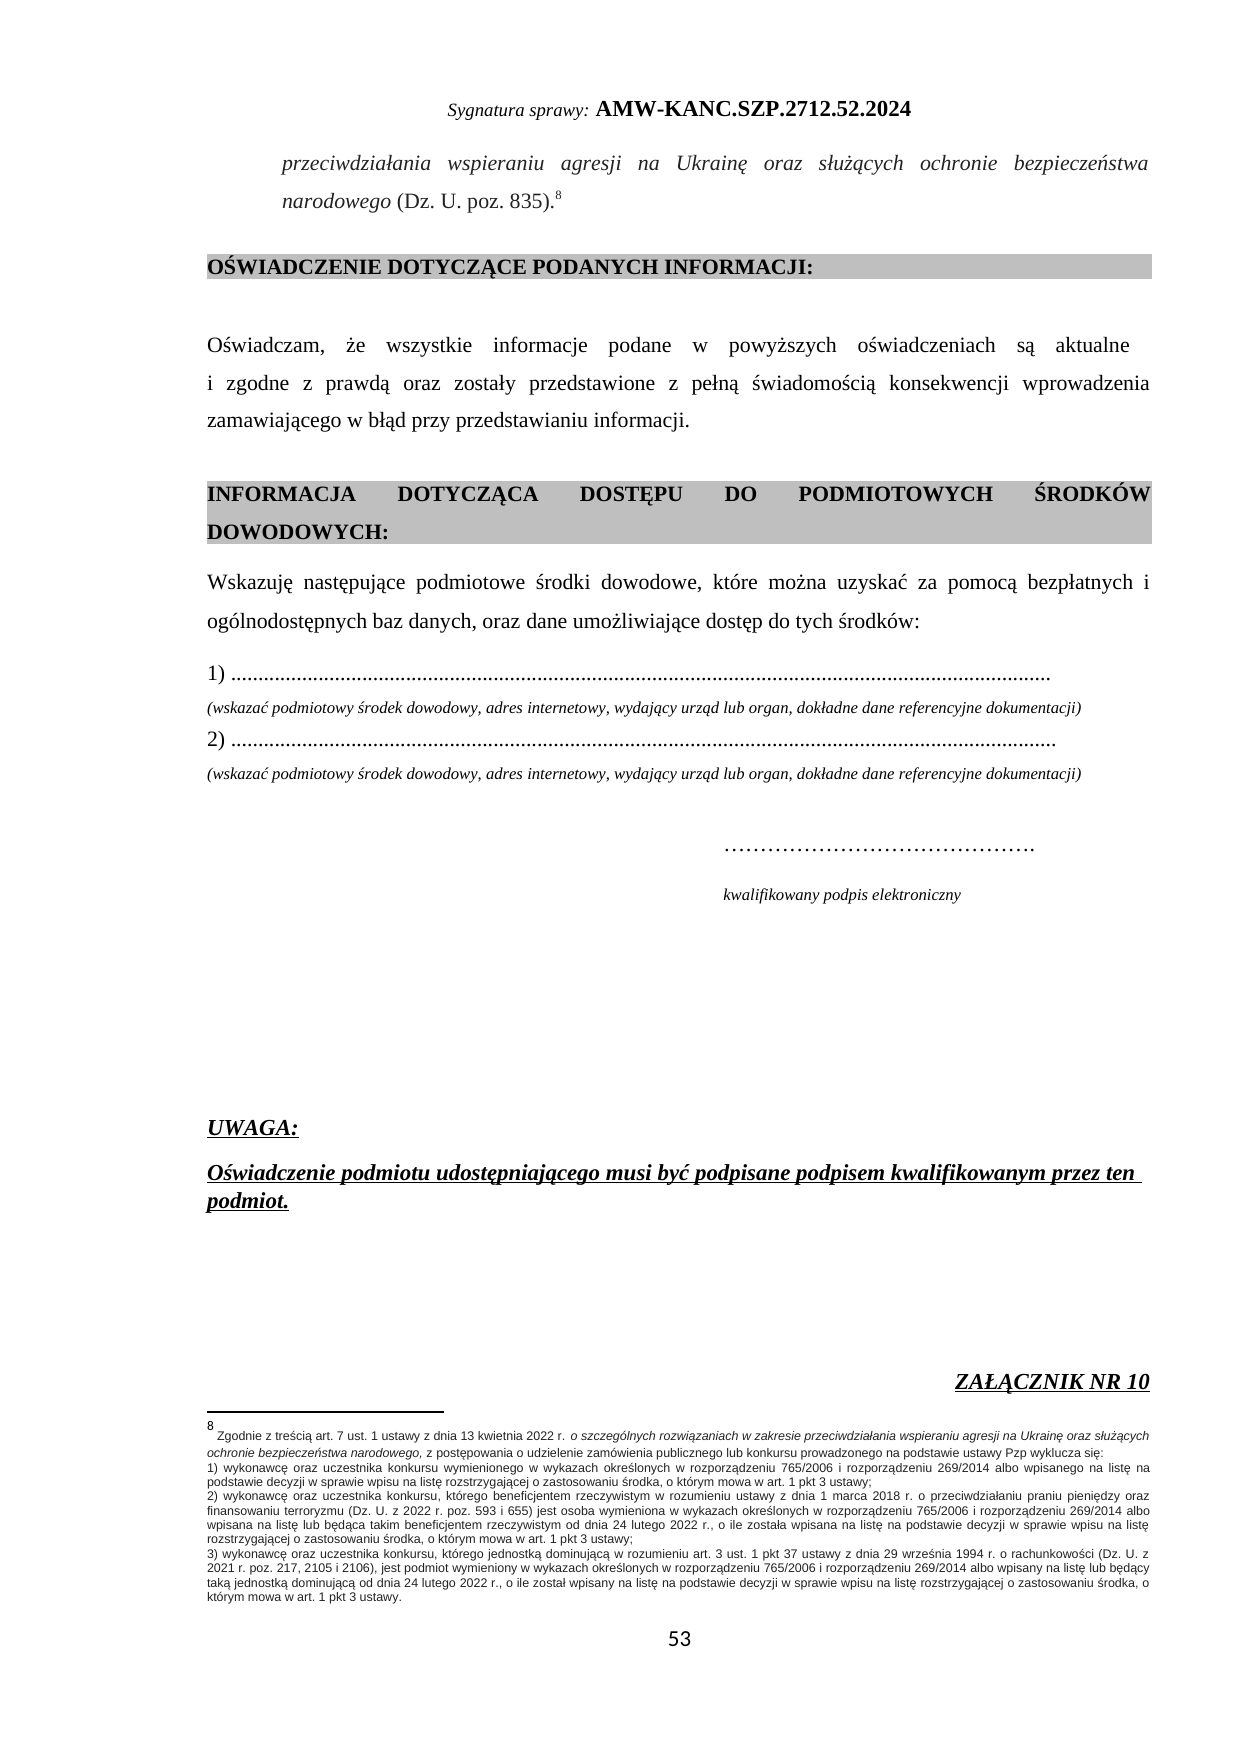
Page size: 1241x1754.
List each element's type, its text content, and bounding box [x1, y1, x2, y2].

text kwalifikowany podpis elektroniczny [207, 885, 1152, 904]
text Oświadczenie podmiotu udostępniającego musi być podpisane podpisem kwalifikowanym przez ten podmiot. [207, 1159, 1152, 1214]
text Oświadczam, że wszystkie informacje podane w powyższych oświadczeniach są aktualne i zgodne z prawdą oraz zostały przedstawione z pełną świadomością konsekwencji wprowadzenia zamawiającego w błąd przy przedstawianiu informacji. [207, 332, 1152, 432]
text (wskazać podmiotowy środek dowodowy, adres internetowy, wydający urząd lub organ, dokładne dane referencyjne dokumentacji) [207, 697, 1152, 717]
text (wskazać podmiotowy środek dowodowy, adres internetowy, wydający urząd lub organ, dokładne dane referencyjne dokumentacji) [207, 764, 1152, 783]
text Wskazuję następujące podmiotowe środki dowodowe, które można uzyskać za pomocą bezpłatnych i ogólnodostępnych baz danych, oraz dane umożliwiające dostęp do tych środków: [207, 569, 1152, 634]
text 2) ....................................................................................................................................................... [207, 726, 1152, 751]
text INFORMACJA DOTYCZĄCA DOSTĘPU DO PODMIOTOWYCH ŚRODKÓW DOWODOWYCH: [207, 481, 1152, 544]
text OŚWIADCZENIE DOTYCZĄCE PODANYCH INFORMACJI: [207, 254, 1152, 279]
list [244, 150, 1152, 213]
text ZAŁĄCZNIK NR 10 [871, 1368, 1152, 1394]
text 1) ...................................................................................................................................................... [207, 659, 1152, 685]
text UWAGA: [207, 1114, 1152, 1140]
text ……………………………………. [207, 831, 1152, 856]
